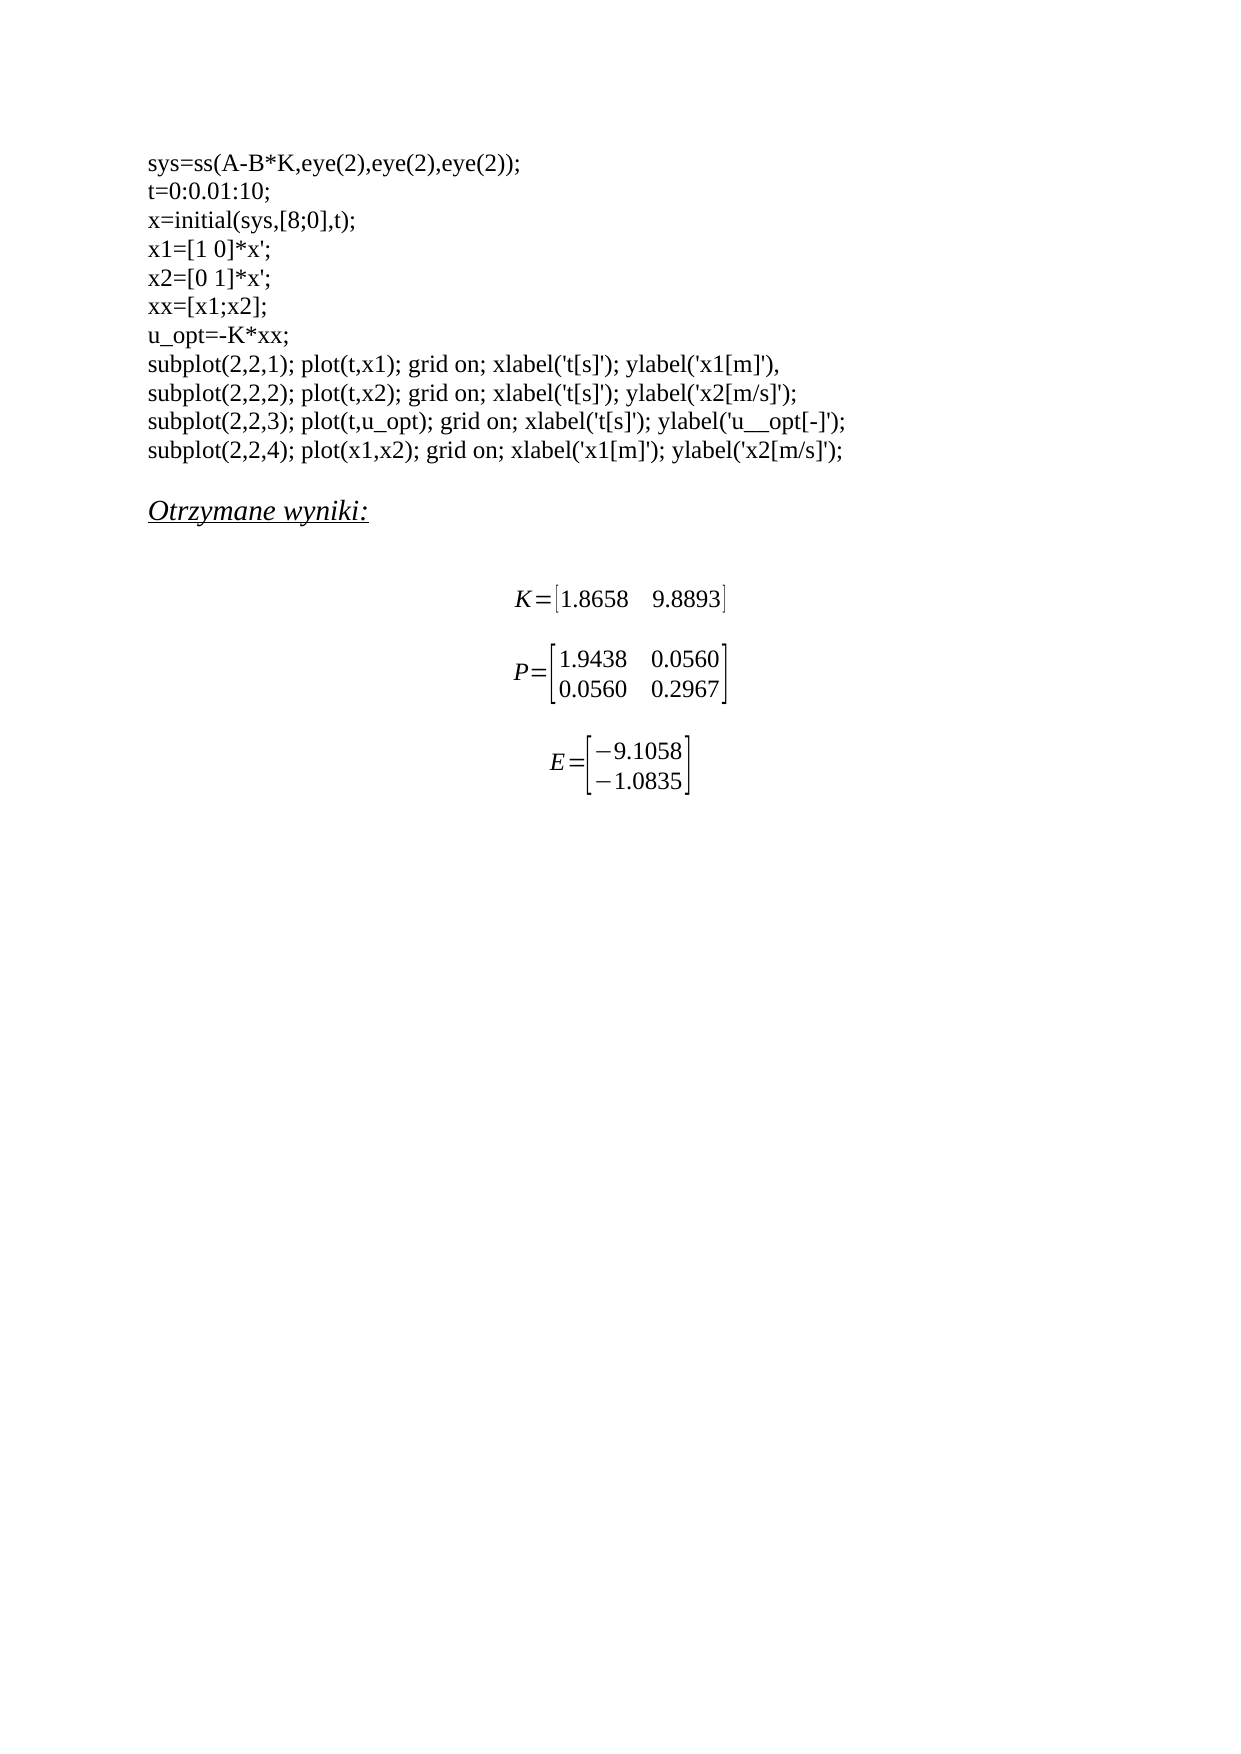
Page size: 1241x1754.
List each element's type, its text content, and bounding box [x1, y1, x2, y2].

list x2=[0 1]*x'; [148, 263, 1093, 291]
list subplot(2,2,2); plot(t,x2); grid on; xlabel('t[s]'); ylabel('x2[m/s]'); [148, 378, 1093, 406]
list x=initial(sys,[8;0],t); [148, 205, 1093, 234]
list subplot(2,2,3); plot(t,u_opt); grid on; xlabel('t[s]'); ylabel('u__opt[-]'); [148, 406, 1093, 435]
list subplot(2,2,1); plot(t,x1); grid on; xlabel('t[s]'); ylabel('x1[m]'), [148, 349, 1093, 378]
list u_opt=-K*xx; [148, 320, 1093, 349]
list xx=[x1;x2]; [148, 291, 1093, 320]
list subplot(2,2,4); plot(x1,x2); grid on; xlabel('x1[m]'); ylabel('x2[m/s]'); [148, 435, 1093, 464]
list x1=[1 0]*x'; [148, 234, 1093, 263]
list t=0:0.01:10; [148, 176, 1093, 205]
list sys=ss(A-B*K,eye(2),eye(2),eye(2)); [148, 148, 1093, 176]
list Otrzymane wyniki: [148, 493, 1093, 526]
